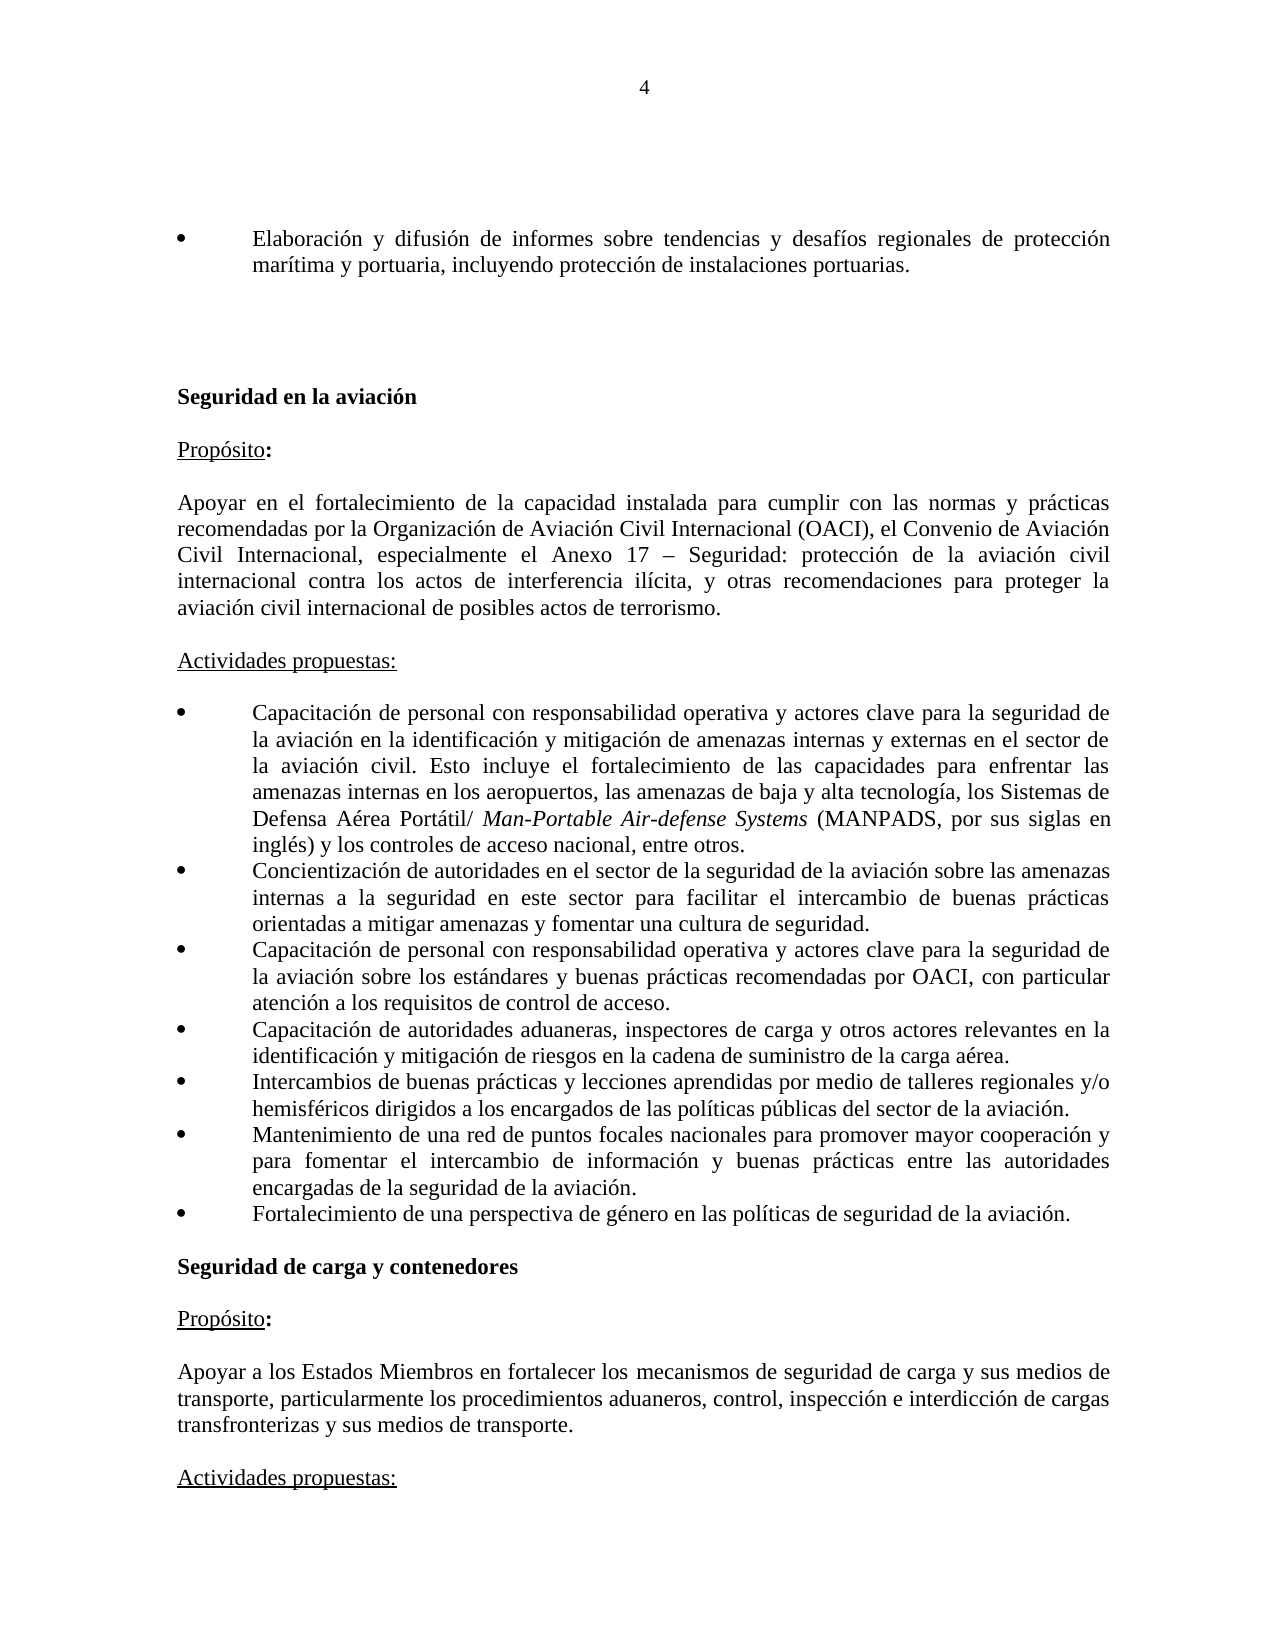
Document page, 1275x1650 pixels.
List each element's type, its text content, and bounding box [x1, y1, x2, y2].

list Capacitación de autoridades aduaneras, inspectores de carga y otros actores relevantes en la identificación y mitigación de riesgos en la cadena de suministro de la carga aérea. [177, 1016, 1111, 1068]
text Propósito: [177, 436, 1111, 462]
text Apoyar a los Estados Miembros en fortalecer los mecanismos de seguridad de carga y sus medios de transporte, particularmente los procedimientos aduaneros, control, inspección e interdicción de cargas transfronterizas y sus medios de transporte. [177, 1358, 1111, 1437]
list Fortalecimiento de una perspectiva de género en las políticas de seguridad de la aviación. [177, 1200, 1111, 1226]
text Seguridad en la aviación [177, 383, 1111, 409]
text Seguridad de carga y contenedores [177, 1253, 1111, 1279]
list Mantenimiento de una red de puntos focales nacionales para promover mayor cooperación y para fomentar el intercambio de información y buenas prácticas entre las autoridades encargadas de la seguridad de la aviación. [177, 1121, 1111, 1200]
list Capacitación de personal con responsabilidad operativa y actores clave para la seguridad de la aviación en la identificación y mitigación de amenazas internas y externas en el sector de la aviación civil. Esto incluye el fortalecimiento de las capacidades para enfrentar las amenazas internas en los aeropuertos, las amenazas de baja y alta tecnología, los Sistemas de Defensa Aérea Portátil/ Man-Portable Air-defense Systems (MANPADS, por sus siglas en inglés) y los controles de acceso nacional, entre otros. [177, 699, 1111, 857]
list Elaboración y difusión de informes sobre tendencias y desafíos regionales de protección marítima y portuaria, incluyendo protección de instalaciones portuarias. [177, 225, 1111, 278]
list Concientización de autoridades en el sector de la seguridad de la aviación sobre las amenazas internas a la seguridad en este sector para facilitar el intercambio de buenas prácticas orientadas a mitigar amenazas y fomentar una cultura de seguridad. [177, 857, 1111, 937]
text Apoyar en el fortalecimiento de la capacidad instalada para cumplir con las normas y prácticas recomendadas por la Organización de Aviación Civil Internacional (OACI), el Convenio de Aviación Civil Internacional, especialmente el Anexo 17 – Seguridad: protección de la aviación civil internacional contra los actos de interferencia ilícita, y otras recomendaciones para proteger la aviación civil internacional de posibles actos de terrorismo. [177, 488, 1111, 620]
text Actividades propuestas: [177, 1464, 1111, 1490]
list Capacitación de personal con responsabilidad operativa y actores clave para la seguridad de la aviación sobre los estándares y buenas prácticas recomendadas por OACI, con particular atención a los requisitos de control de acceso. [177, 937, 1111, 1016]
list Intercambios de buenas prácticas y lecciones aprendidas por medio de talleres regionales y/o hemisféricos dirigidos a los encargados de las políticas públicas del sector de la aviación. [177, 1068, 1111, 1121]
text Propósito: [177, 1306, 1111, 1332]
text Actividades propuestas: [177, 647, 1111, 673]
